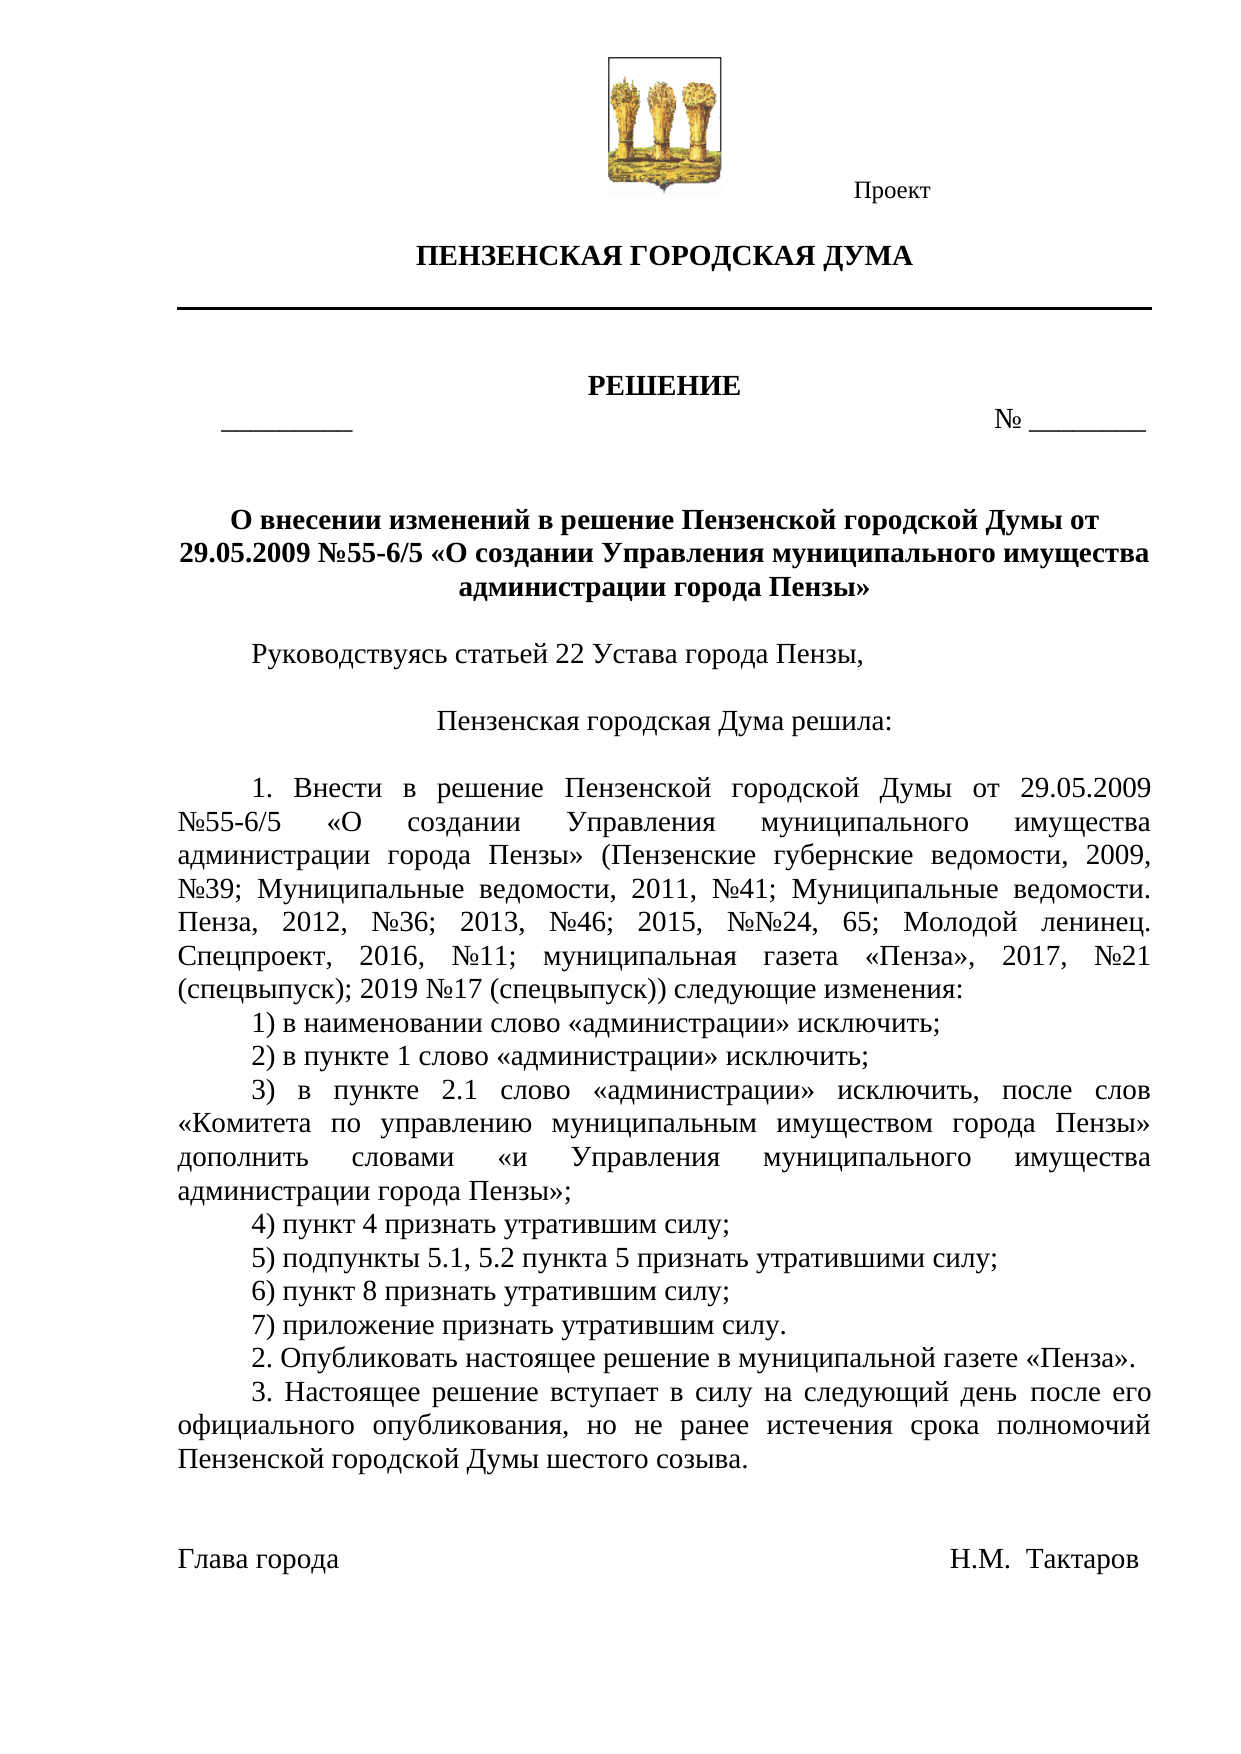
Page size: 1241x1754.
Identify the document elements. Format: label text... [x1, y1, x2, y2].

text О внесении изменений в решение Пензенской городской Думы от 29.05.2009 №55-6/5 «О создании Управления муниципального имущества администрации города Пензы» [177, 502, 1152, 602]
text 1. Внести в решение Пензенской городской Думы от 29.05.2009 №55-6/5 «О создании Управления муниципального имущества администрации города Пензы» (Пензенские губернские ведомости, 2009, №39; Муниципальные ведомости, 2011, №41; Муниципальные ведомости. Пенза, 2012, №36; 2013, №46; 2015, №№24, 65; Молодой ленинец. Спецпроект, 2016, №11; муниципальная газета «Пенза», 2017, №21 (спецвыпуск); 2019 №17 (спецвыпуск)) следующие изменения: [177, 770, 1152, 1005]
text 6) пункт 8 признать утратившим силу; [177, 1273, 1152, 1307]
text Проект [177, 118, 1152, 204]
text Глава города Н.М. Тактаров [177, 1542, 1152, 1575]
text _________ № ________ [177, 401, 1152, 435]
text 7) приложение признать утратившим силу. [177, 1307, 1152, 1340]
text 5) подпункты 5.1, 5.2 пункта 5 признать утратившими силу; [177, 1240, 1152, 1273]
text РЕШЕНИЕ [177, 368, 1152, 401]
text ПЕНЗЕНСКАЯ ГОРОДСКАЯ ДУМА [177, 238, 1152, 271]
text 4) пункт 4 признать утратившим силу; [177, 1206, 1152, 1240]
text 1) в наименовании слово «администрации» исключить; [177, 1005, 1152, 1038]
text 2. Опубликовать настоящее решение в муниципальной газете «Пенза». [177, 1340, 1152, 1374]
text 3. Настоящее решение вступает в силу на следующий день после его официального опубликования, но не ранее истечения срока полномочий Пензенской городской Думы шестого созыва. [177, 1374, 1152, 1474]
text Руководствуясь статьей 22 Устава города Пензы, [177, 636, 1152, 669]
picture [607, 56, 723, 194]
text Пензенская городская Дума решила: [177, 703, 1152, 737]
text 2) в пункте 1 слово «администрации» исключить; [177, 1038, 1152, 1072]
text 3) в пункте 2.1 слово «администрации» исключить, после слов «Комитета по управлению муниципальным имуществом города Пензы» дополнить словами «и Управления муниципального имущества администрации города Пензы»; [177, 1072, 1152, 1206]
